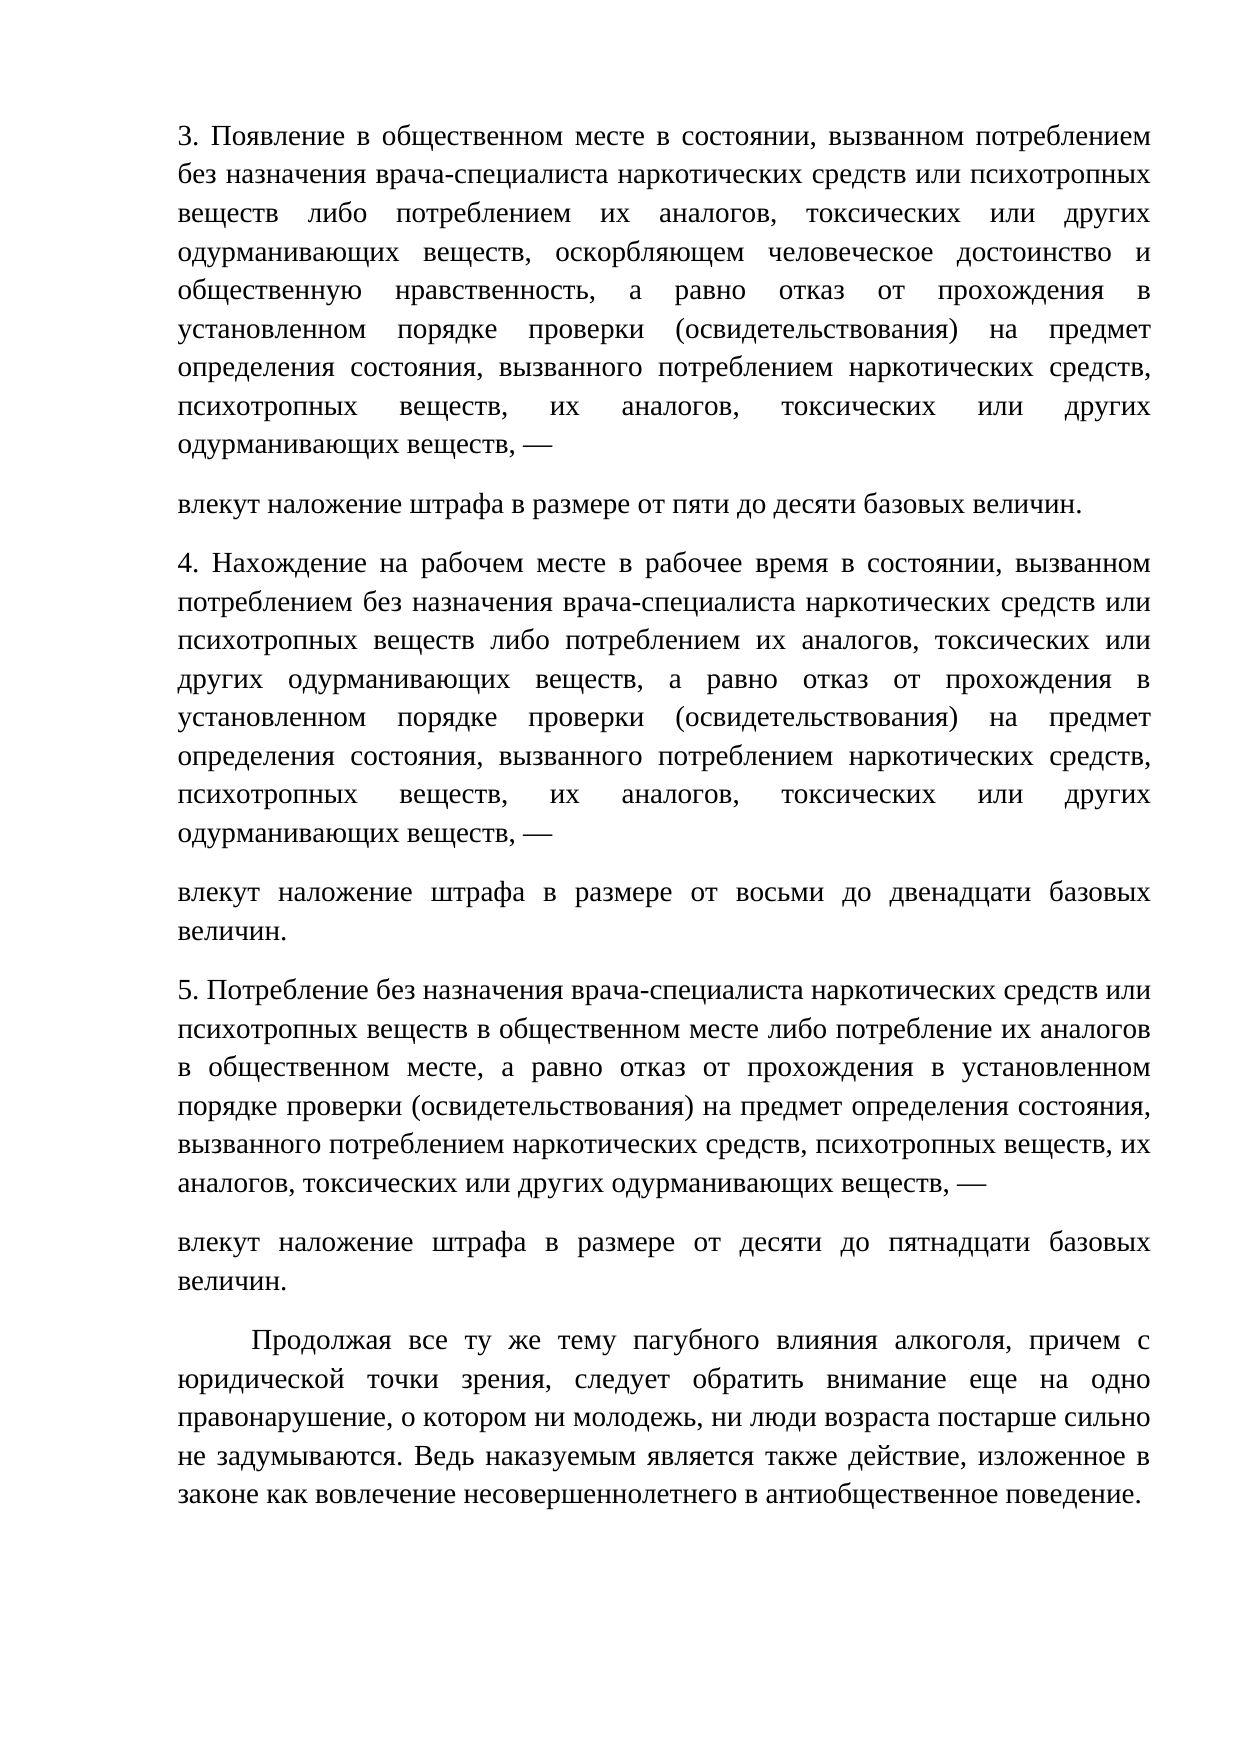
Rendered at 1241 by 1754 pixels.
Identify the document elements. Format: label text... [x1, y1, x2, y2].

text влекут наложение штрафа в размере от пяти до десяти базовых величин. [177, 486, 1152, 519]
text 4. Нахождение на рабочем месте в рабочее время в состоянии, вызванном потреблением без назначения врача-специалиста наркотических средств или психотропных веществ либо потреблением их аналогов, токсических или других одурманивающих веществ, а равно отказ от прохождения в установленном порядке проверки (освидетельствования) на предмет определения состояния, вызванного потреблением наркотических средств, психотропных веществ, их аналогов, токсических или других одурманивающих веществ, — [177, 545, 1152, 848]
text 5. Потребление без назначения врача-специалиста наркотических средств или психотропных веществ в общественном месте либо потребление их аналогов в общественном месте, а равно отказ от прохождения в установленном порядке проверки (освидетельствования) на предмет определения состояния, вызванного потреблением наркотических средств, психотропных веществ, их аналогов, токсических или других одурманивающих веществ, — [177, 972, 1152, 1198]
text 3. Появление в общественном месте в состоянии, вызванном потреблением без назначения врача-специалиста наркотических средств или психотропных веществ либо потреблением их аналогов, токсических или других одурманивающих веществ, оскорбляющем человеческое достоинство и общественную нравственность, а равно отказ от прохождения в установленном порядке проверки (освидетельствования) на предмет определения состояния, вызванного потреблением наркотических средств, психотропных веществ, их аналогов, токсических или других одурманивающих веществ, — [177, 118, 1152, 460]
text влекут наложение штрафа в размере от восьми до двенадцати базовых величин. [177, 874, 1152, 946]
text Продолжая все ту же тему пагубного влияния алкоголя, причем с юридической точки зрения, следует обратить внимание еще на одно правонарушение, о котором ни молодежь, ни люди возраста постарше сильно не задумываются. Ведь наказуемым является также действие, изложенное в законе как вовлечение несовершеннолетнего в антиобщественное поведение. [177, 1322, 1152, 1510]
text влекут наложение штрафа в размере от десяти до пятнадцати базовых величин. [177, 1224, 1152, 1296]
